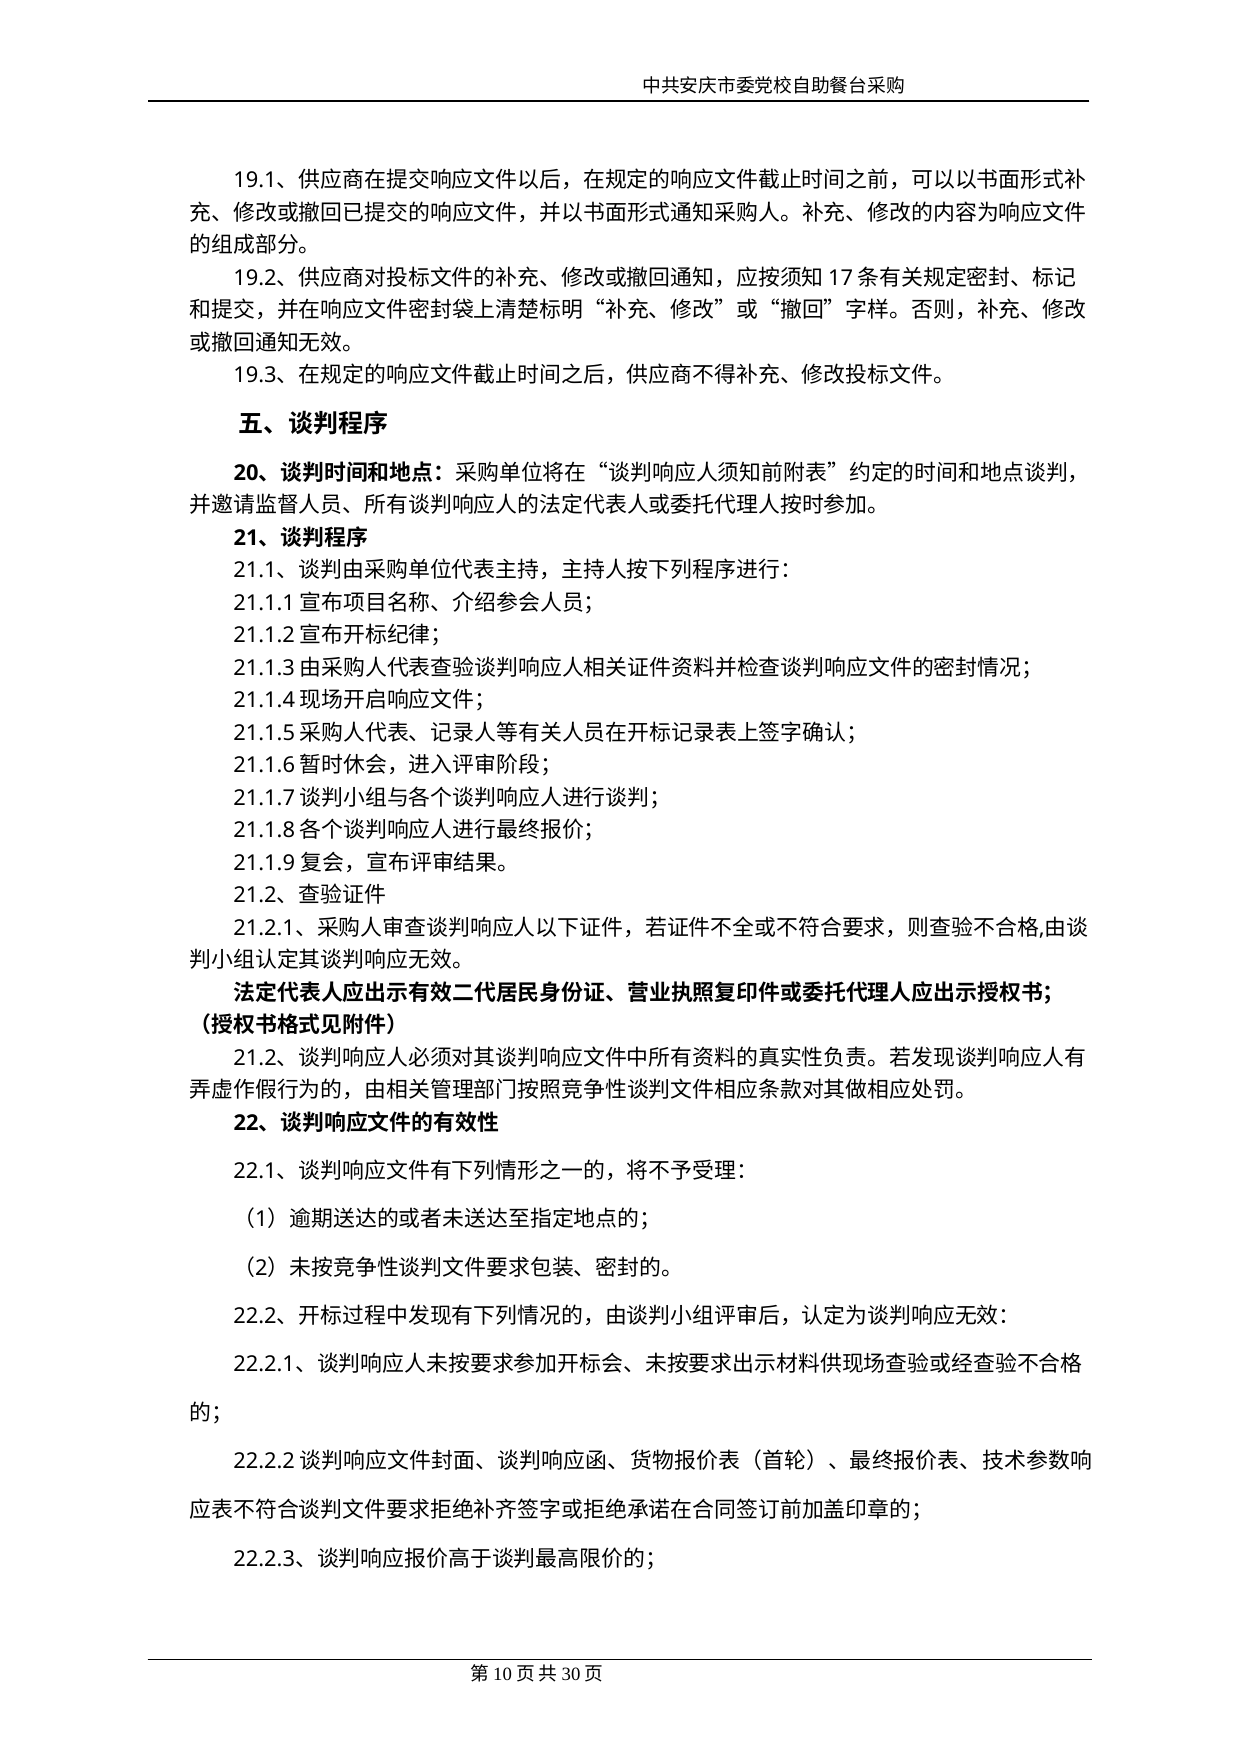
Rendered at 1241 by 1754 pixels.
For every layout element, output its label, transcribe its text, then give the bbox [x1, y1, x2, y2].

text 21.2、谈判响应人必须对其谈判响应文件中所有资料的真实性负责。若发现谈判响应人有弄虚作假行为的，由相关管理部门按照竞争性谈判文件相应条款对其做相应处罚。 [189, 1039, 1092, 1104]
text 19.2、供应商对投标文件的补充、修改或撤回通知，应按须知17条有关规定密封、标记和提交，并在响应文件密封袋上清楚标明“补充、修改”或“撤回”字样。否则，补充、修改或撤回通知无效。 [189, 259, 1092, 357]
text 21.2、查验证件 [189, 877, 1092, 909]
text 21.1.4现场开启响应文件； [189, 682, 1092, 714]
text 21.1.6暂时休会，进入评审阶段； [189, 747, 1092, 779]
text 21.1.9 复会，宣布评审结果。 [189, 844, 1092, 877]
text 22.2、开标过程中发现有下列情况的，由谈判小组评审后，认定为谈判响应无效： [189, 1298, 1092, 1330]
text 21.1.1宣布项目名称、介绍参会人员； [189, 584, 1092, 617]
text 22.1、谈判响应文件有下列情形之一的，将不予受理： [189, 1153, 1092, 1185]
text 22.2.2谈判响应文件封面、谈判响应函、货物报价表（首轮）、最终报价表、技术参数响应表不符合谈判文件要求拒绝补齐签字或拒绝承诺在合同签订前加盖印章的； [189, 1443, 1092, 1524]
text 21.1.7谈判小组与各个谈判响应人进行谈判； [189, 779, 1092, 812]
text 22、谈判响应文件的有效性 [189, 1104, 1092, 1137]
text 21.1.8各个谈判响应人进行最终报价； [189, 812, 1092, 844]
text 21、谈判程序 [189, 519, 1092, 552]
subtitle 五、谈判程序 [189, 389, 1092, 454]
text （1）逾期送达的或者未送达至指定地点的； [189, 1201, 1092, 1234]
text 21.1、谈判由采购单位代表主持，主持人按下列程序进行： [189, 552, 1092, 584]
text 22.2.1、谈判响应人未按要求参加开标会、未按要求出示材料供现场查验或经查验不合格的； [189, 1346, 1092, 1427]
text 22.2.3、谈判响应报价高于谈判最高限价的； [189, 1540, 1092, 1573]
text 21.2.1、采购人审查谈判响应人以下证件，若证件不全或不符合要求，则查验不合格,由谈判小组认定其谈判响应无效。 [189, 909, 1092, 974]
text 21.1.5采购人代表、记录人等有关人员在开标记录表上签字确认； [189, 714, 1092, 747]
text 19.1、供应商在提交响应文件以后，在规定的响应文件截止时间之前，可以以书面形式补充、修改或撤回已提交的响应文件，并以书面形式通知采购人。补充、修改的内容为响应文件的组成部分。 [189, 162, 1092, 259]
text （2）未按竞争性谈判文件要求包装、密封的。 [189, 1249, 1092, 1282]
text 法定代表人应出示有效二代居民身份证、营业执照复印件或委托代理人应出示授权书；（授权书格式见附件） [189, 974, 1092, 1039]
text 19.3、在规定的响应文件截止时间之后，供应商不得补充、修改投标文件。 [189, 357, 1092, 389]
text 21.1.3由采购人代表查验谈判响应人相关证件资料并检查谈判响应文件的密封情况； [189, 649, 1092, 682]
text 20、谈判时间和地点：采购单位将在“谈判响应人须知前附表”约定的时间和地点谈判，并邀请监督人员、所有谈判响应人的法定代表人或委托代理人按时参加。 [189, 454, 1092, 519]
text 21.1.2宣布开标纪律； [189, 617, 1092, 649]
